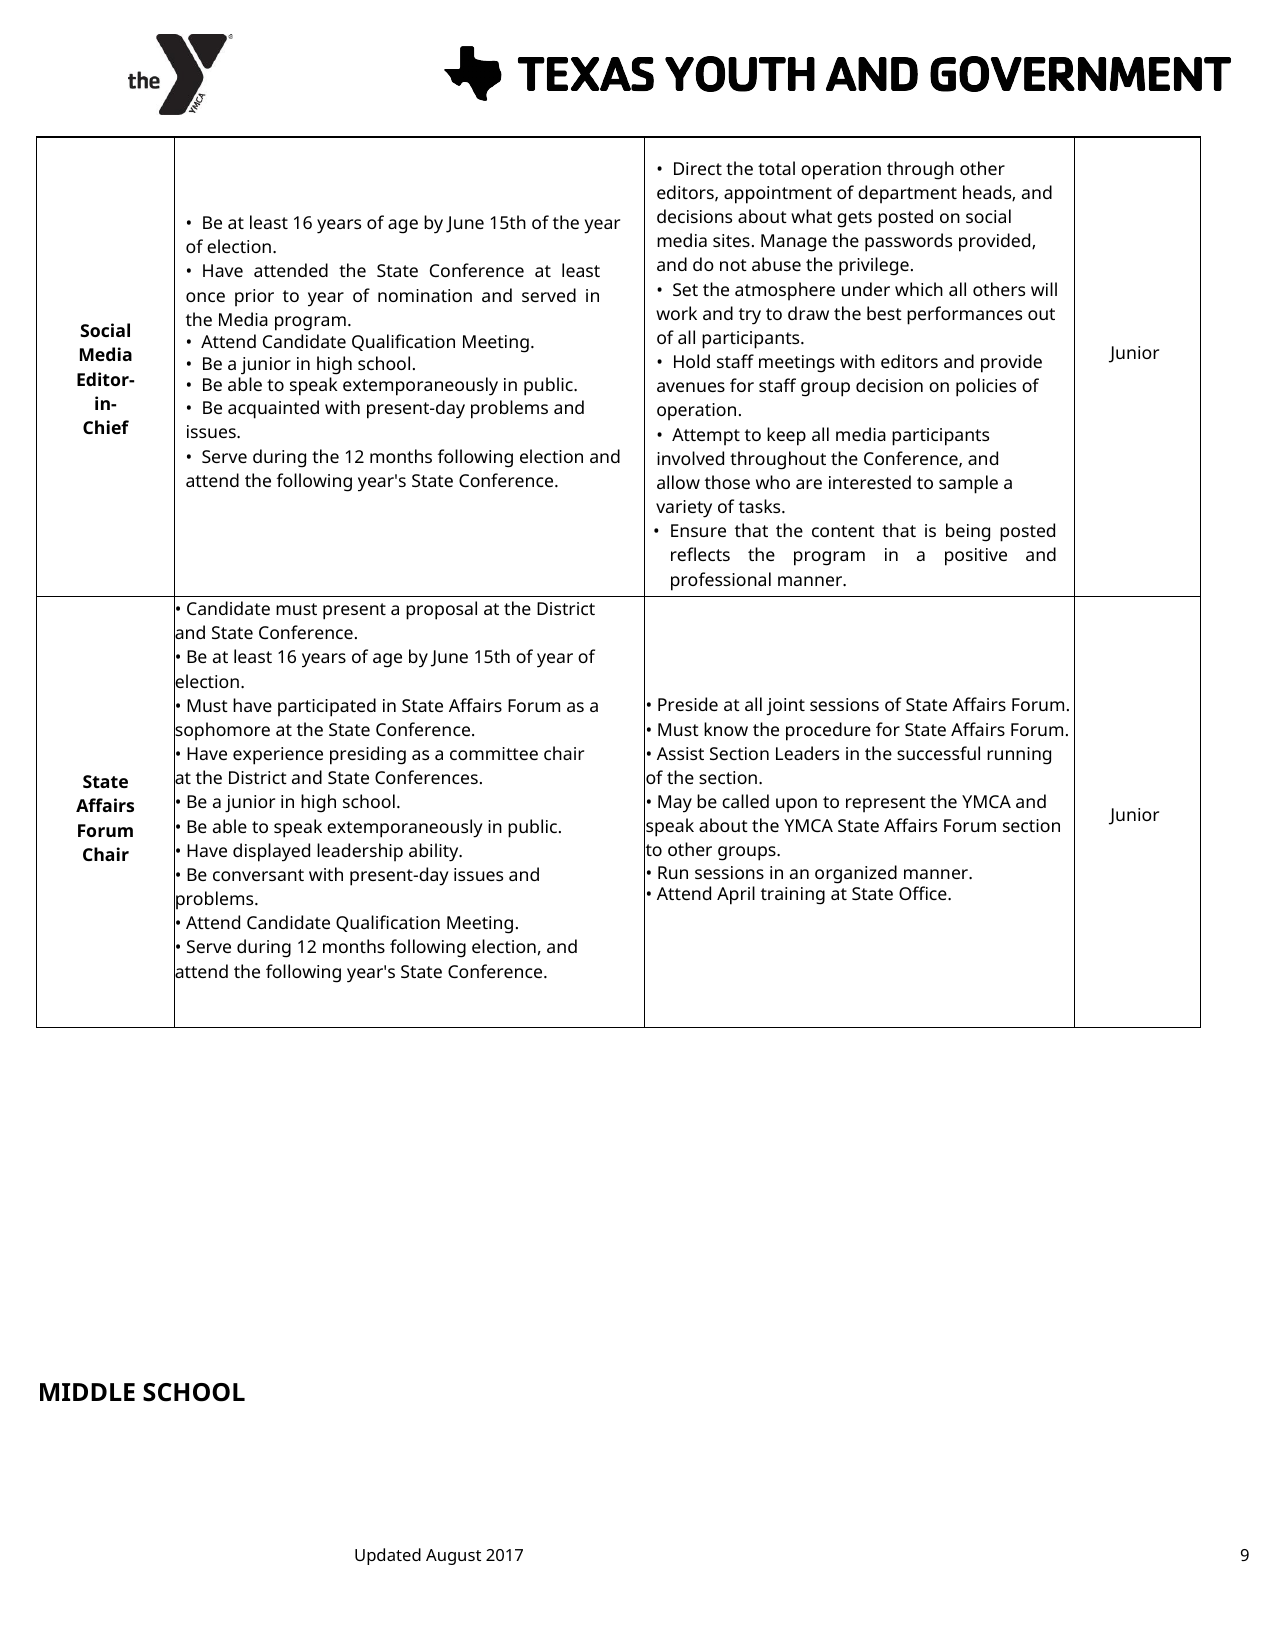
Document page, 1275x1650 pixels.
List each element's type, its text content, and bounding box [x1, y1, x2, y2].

table_cell Direct the total operation through other editors, appointment of department heads, and decisions about what gets posted on social media sites. Manage the passwords provided, and do not abuse the privilege. Set the atmosphere under which all others will work and try to draw the best performances out of all participants. Hold staff meetings with editors and provide avenues for staff group decision on policies of operation. Attempt to keep all media participants involved throughout the Conference, and allow those who are interested to sample a variety of tasks. Ensure that the content that is being posted reflects the program in a positive and professional manner. Attend April training at State Office. [645, 138, 1074, 596]
table_cell • Preside at all joint sessions of State Affairs Forum. • Must know the procedure for State Affairs Forum. • Assist Section Leaders in the successful running of the section. • May be called upon to represent the YMCA and speak about the YMCA State Affairs Forum section to other groups. • Run sessions in an organized manner. • Attend April training at State Office. [645, 597, 1074, 1027]
table_cell • Candidate must present a proposal at the District and State Conference. • Be at least 16 years of age by June 15th of year of election. • Must have participated in State Affairs Forum as a sophomore at the State Conference. • Have experience presiding as a committee chair at the District and State Conferences. • Be a junior in high school. • Be able to speak extemporaneously in public. • Have displayed leadership ability. • Be conversant with present-day issues and problems. • Attend Candidate Qualification Meeting. • Serve during 12 months following election, and attend the following year's State Conference. [175, 597, 644, 1027]
table_cell Junior [1075, 138, 1200, 596]
picture [128, 34, 233, 115]
table_cell Be at least 16 years of age by June 15th of the year of election. Have attended the State Conference at least once prior to year of nomination and served in the Media program. Attend Candidate Qualification Meeting. Be a junior in high school. Be able to speak extemporaneously in public. Be acquainted with present-day problems and issues. Serve during the 12 months following election and attend the following year's State Conference. [175, 138, 644, 596]
table_cell Social Media Editor-in-Chief [37, 138, 174, 596]
table_cell State Affairs Forum Chair [37, 597, 174, 1027]
text MIDDLE SCHOOL [38, 1375, 1249, 1409]
table_cell Junior [1075, 597, 1200, 1027]
